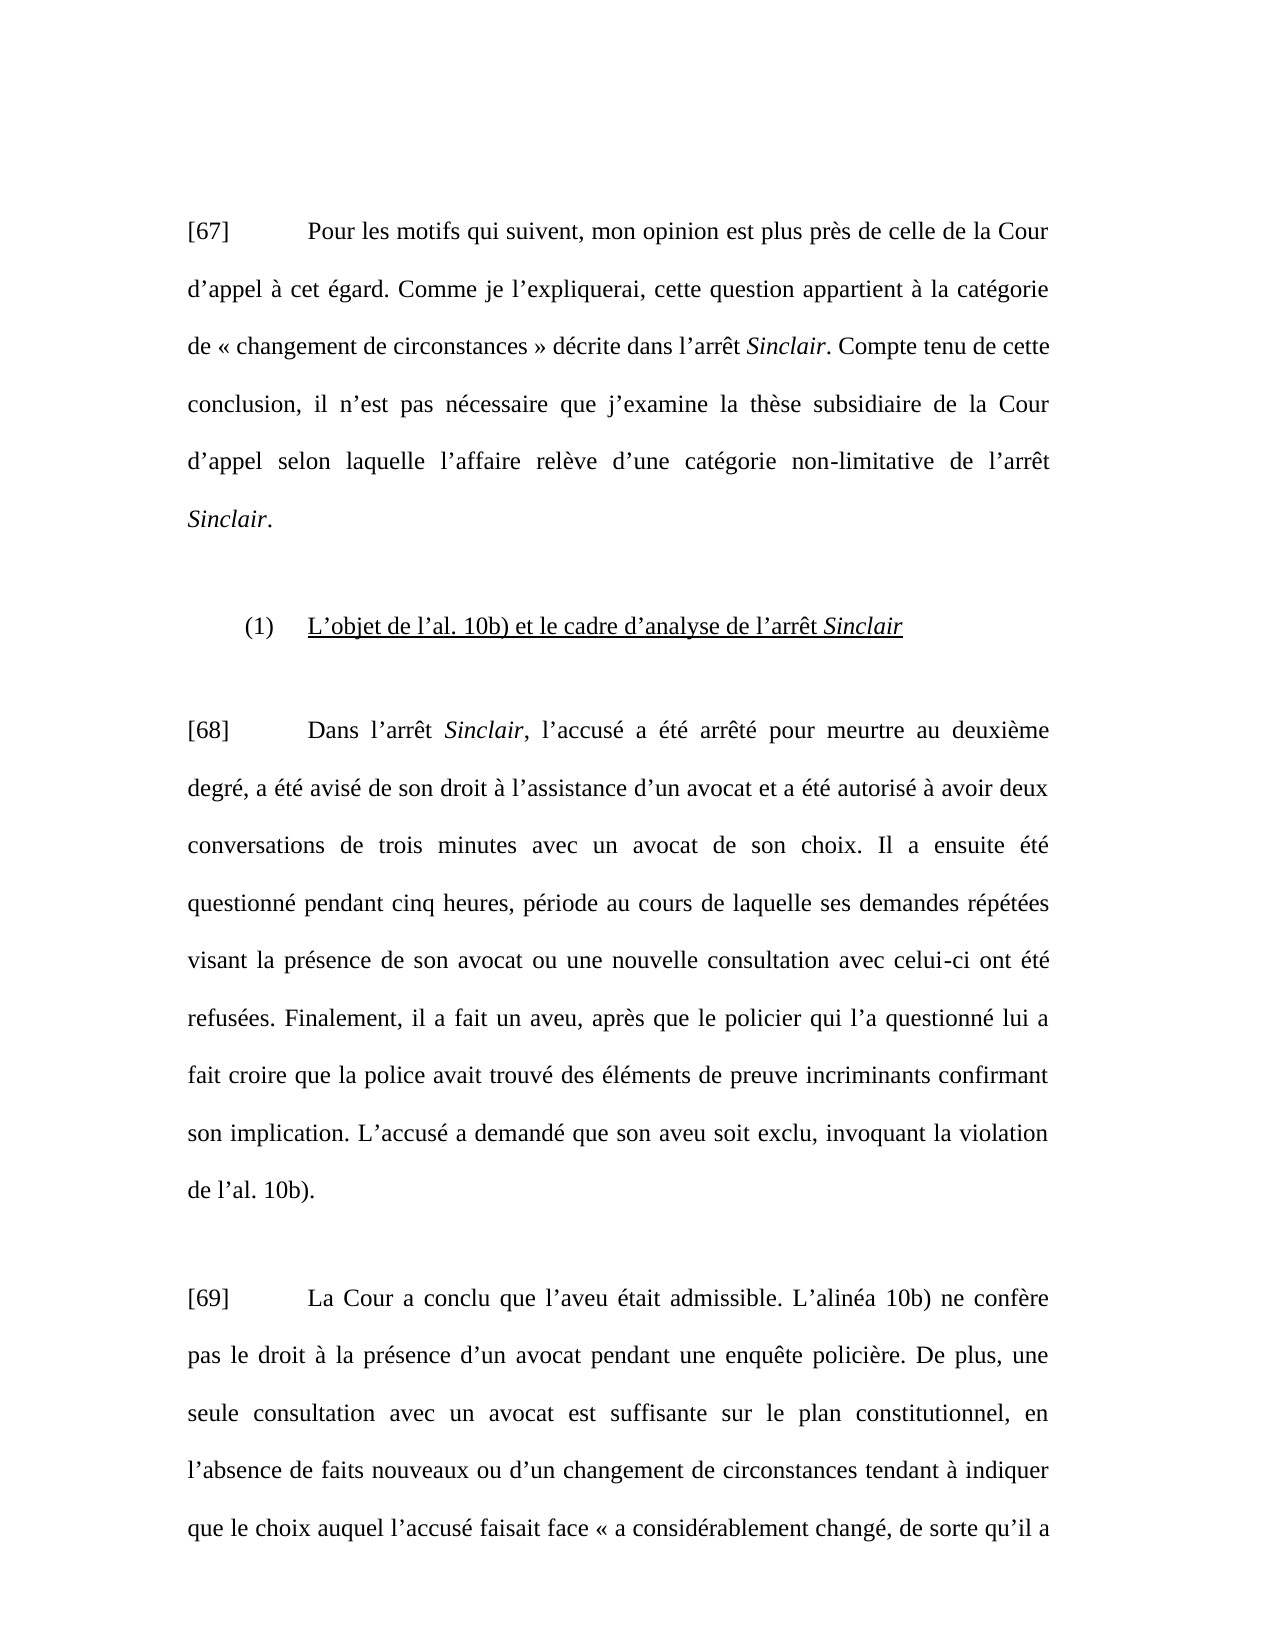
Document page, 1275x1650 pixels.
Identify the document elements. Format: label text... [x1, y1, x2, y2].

title L’objet de l’al. 10b) et le cadre d’analyse de l’arrêt Sinclair [244, 611, 1050, 640]
text Dans l’arrêt Sinclair, l’accusé a été arrêté pour meurtre au deuxième degré, a été avisé de son droit à l’assistance d’un avocat et a été autorisé à avoir deux conversations de trois minutes avec un avocat de son choix. Il a ensuite été questionné pendant cinq heures, période au cours de laquelle ses demandes répétées visant la présence de son avocat ou une nouvelle consultation avec celui-ci ont été refusées. Finalement, il a fait un aveu, après que le policier qui l’a questionné lui a fait croire que la police avait trouvé des éléments de preuve incriminants confirmant son implication. L’accusé a demandé que son aveu soit exclu, invoquant la violation de l’al. 10b). [187, 715, 1050, 1204]
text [187, 1283, 1050, 1541]
text Pour les motifs qui suivent, mon opinion est plus près de celle de la Cour d’appel à cet égard. Comme je l’expliquerai, cette question appartient à la catégorie de « changement de circonstances » décrite dans l’arrêt Sinclair. Compte tenu de cette conclusion, il n’est pas nécessaire que j’examine la thèse subsidiaire de la Cour d’appel selon laquelle l’affaire relève d’une catégorie non-limitative de l’arrêt Sinclair. [187, 216, 1050, 533]
